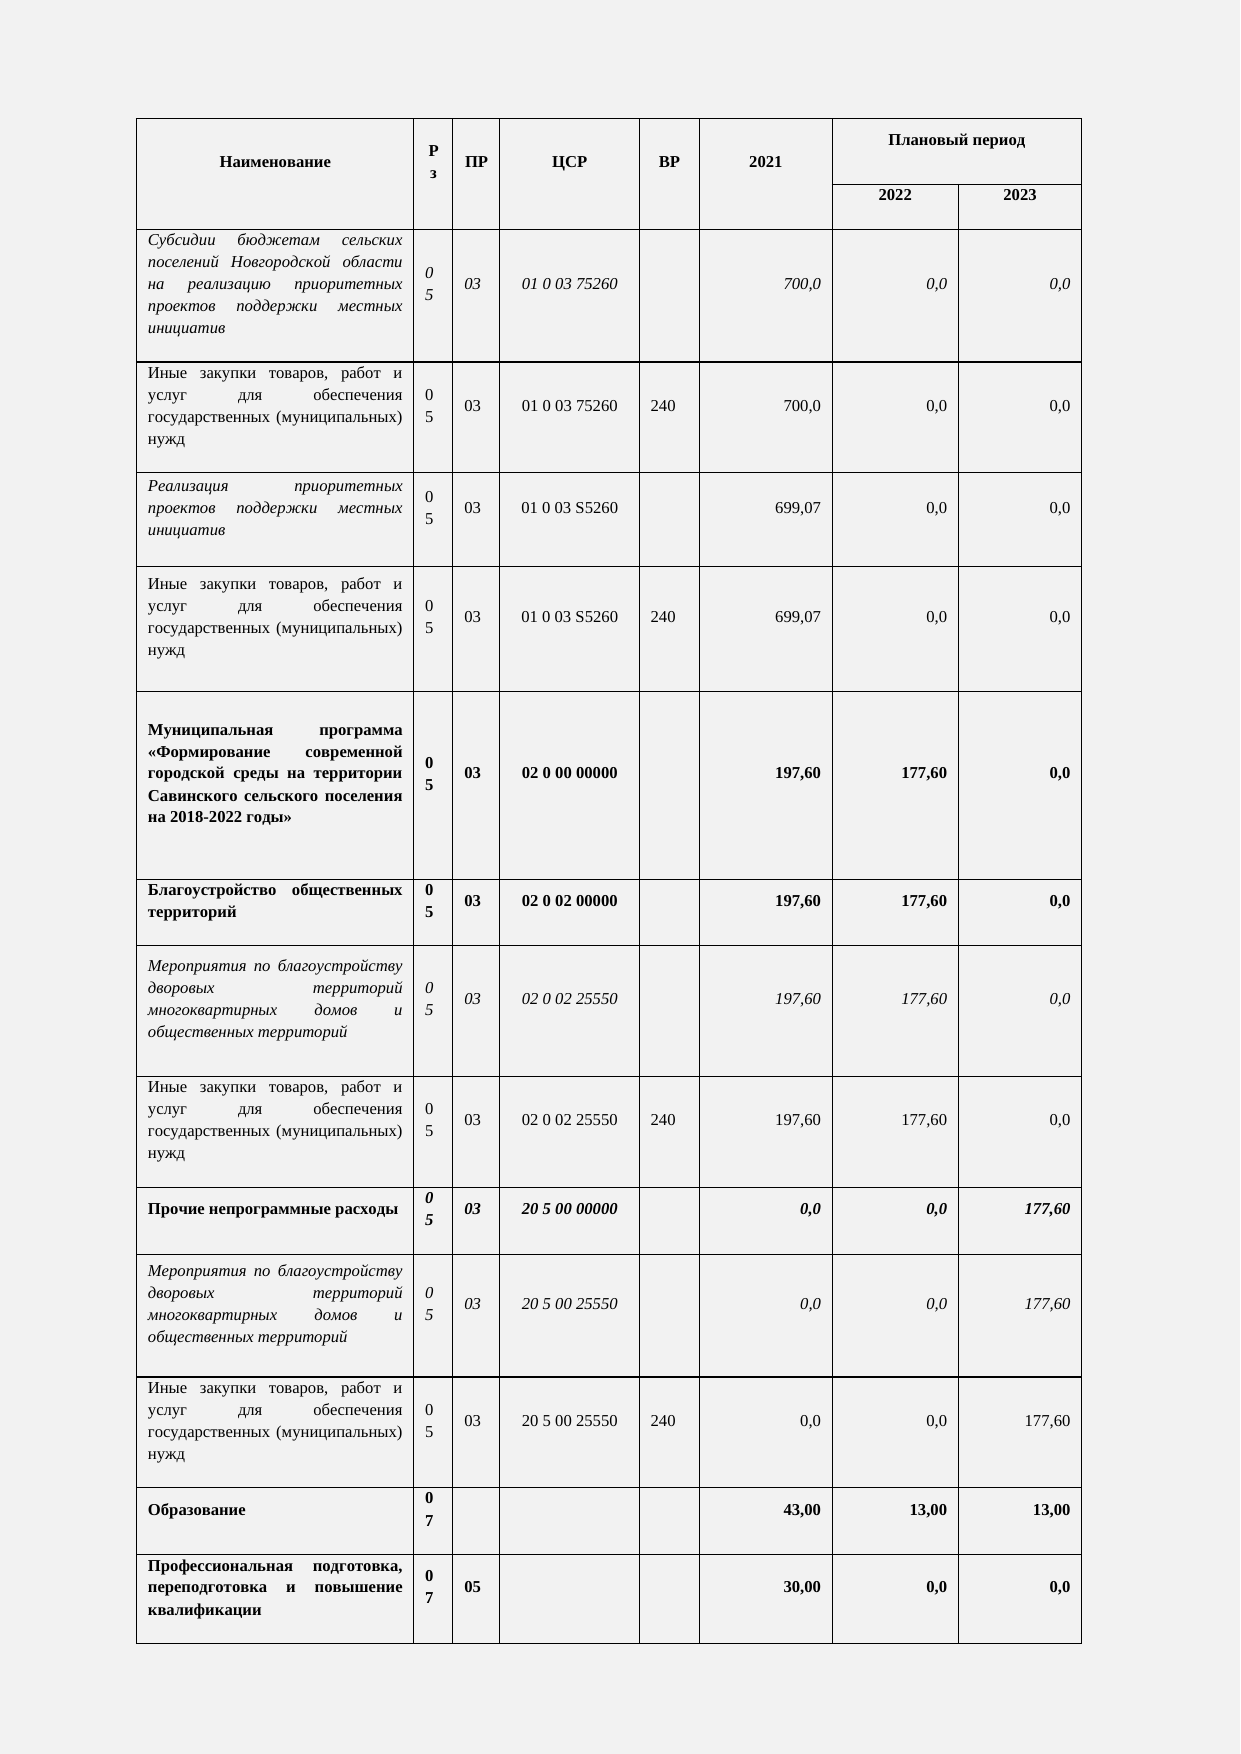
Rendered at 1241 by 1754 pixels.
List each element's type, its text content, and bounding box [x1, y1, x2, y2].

table_cell 0,0 [833, 1555, 958, 1643]
table_cell 0,0 [833, 567, 958, 691]
table_cell 43,00 [700, 1488, 832, 1554]
table_cell Прочие непрограммные расходы [137, 1188, 413, 1253]
table_cell 07 [414, 1555, 452, 1643]
table_cell 240 [640, 1077, 699, 1187]
table_cell 13,00 [833, 1488, 958, 1554]
table_cell 20 5 00 00000 [500, 1188, 639, 1253]
table_cell 0,0 [833, 230, 958, 361]
table_cell 05 [414, 880, 452, 945]
table_cell 197,60 [700, 880, 832, 945]
table_cell 20 5 00 25550 [500, 1255, 639, 1376]
table_cell 03 [453, 946, 499, 1076]
table_cell 01 0 03 S5260 [500, 473, 639, 566]
table_cell Благоустройство общественных территорий [137, 880, 413, 945]
table_cell 700,0 [700, 230, 832, 361]
table_cell Иные закупки товаров, работ и услуг для обеспечения государственных (муниципальных) нужд [137, 363, 413, 472]
table_cell 0,0 [700, 1188, 832, 1253]
table_cell 05 [414, 946, 452, 1076]
table_cell 2022 [833, 185, 958, 229]
table_cell 03 [453, 880, 499, 945]
table_cell 05 [414, 230, 452, 361]
table_cell 13,00 [959, 1488, 1081, 1554]
table_cell 02 0 00 00000 [500, 692, 639, 878]
table_cell 03 [453, 1378, 499, 1487]
table_cell Муниципальная программа «Формирование современной городской среды на территории Савинского сельского поселения на 2018-2022 годы» [137, 692, 413, 878]
table_cell 02 0 02 25550 [500, 1077, 639, 1187]
table_cell 0,0 [959, 1077, 1081, 1187]
table_header ЦСР [500, 119, 639, 229]
table_cell 01 0 03 75260 [500, 230, 639, 361]
table_header ВР [640, 119, 699, 229]
table_cell 700,0 [700, 363, 832, 472]
table_cell [640, 880, 699, 945]
table_cell 177,60 [833, 946, 958, 1076]
table_cell 699,07 [700, 567, 832, 691]
table_cell 0,0 [959, 880, 1081, 945]
table_header Рз [414, 119, 452, 229]
table_cell [640, 1255, 699, 1376]
table_cell 0,0 [959, 230, 1081, 361]
table_cell 05 [414, 1188, 452, 1253]
table_cell [500, 1488, 639, 1554]
table_cell 03 [453, 1255, 499, 1376]
table_cell Реализация приоритетных проектов поддержки местных инициатив [137, 473, 413, 566]
table_cell 03 [453, 692, 499, 878]
table_cell 05 [453, 1555, 499, 1643]
table_cell 07 [414, 1488, 452, 1554]
table_cell 177,60 [959, 1255, 1081, 1376]
table_cell 20 5 00 25550 [500, 1378, 639, 1487]
table_cell Профессиональная подготовка, переподготовка и повышение квалификации [137, 1555, 413, 1643]
table_cell Иные закупки товаров, работ и услуг для обеспечения государственных (муниципальных) нужд [137, 1378, 413, 1487]
table_header Плановый период [833, 119, 1081, 184]
table_cell [640, 946, 699, 1076]
table_cell 02 0 02 25550 [500, 946, 639, 1076]
table_cell 03 [453, 230, 499, 361]
table_cell 30,00 [700, 1555, 832, 1643]
table_cell Иные закупки товаров, работ и услуг для обеспечения государственных (муниципальных) нужд [137, 567, 413, 691]
table_cell Субсидии бюджетам сельских поселений Новгородской области на реализацию приоритетных проектов поддержки местных инициатив [137, 230, 413, 361]
table_cell 177,60 [833, 692, 958, 878]
table_cell 03 [453, 567, 499, 691]
table_cell Образование [137, 1488, 413, 1554]
table_cell 05 [414, 363, 452, 472]
table_cell 0,0 [959, 363, 1081, 472]
table_cell 05 [414, 1378, 452, 1487]
table_cell 197,60 [700, 692, 832, 878]
table_cell [640, 692, 699, 878]
table_cell 2023 [959, 185, 1081, 229]
table_cell 0,0 [959, 692, 1081, 878]
table_cell 05 [414, 1077, 452, 1187]
table_header 2021 [700, 119, 832, 229]
table_cell 699,07 [700, 473, 832, 566]
table_cell 0,0 [959, 1555, 1081, 1643]
table_cell 0,0 [833, 1255, 958, 1376]
table_header Наименование [137, 119, 413, 229]
table_cell 01 0 03 S5260 [500, 567, 639, 691]
table_cell 05 [414, 473, 452, 566]
table_cell 197,60 [700, 946, 832, 1076]
table_cell 0,0 [959, 473, 1081, 566]
table_cell 03 [453, 1188, 499, 1253]
table_cell 240 [640, 567, 699, 691]
table_cell 177,60 [959, 1188, 1081, 1253]
table_cell 0,0 [833, 473, 958, 566]
table_cell 01 0 03 75260 [500, 363, 639, 472]
table_cell [640, 1555, 699, 1643]
table_cell 240 [640, 363, 699, 472]
table_cell 0,0 [959, 946, 1081, 1076]
table_cell 0,0 [700, 1255, 832, 1376]
table_cell 03 [453, 473, 499, 566]
table_cell 0,0 [833, 1378, 958, 1487]
table_cell Мероприятия по благоустройству дворовых территорий многоквартирных домов и общественных территорий [137, 946, 413, 1076]
table_cell 05 [414, 692, 452, 878]
table_cell [640, 230, 699, 361]
table_cell 0,0 [700, 1378, 832, 1487]
table_cell 0,0 [833, 1188, 958, 1253]
table_cell [453, 1488, 499, 1554]
table_cell 0,0 [959, 567, 1081, 691]
table_cell [640, 1488, 699, 1554]
table_cell 177,60 [833, 1077, 958, 1187]
table_cell Иные закупки товаров, работ и услуг для обеспечения государственных (муниципальных) нужд [137, 1077, 413, 1187]
table_cell 0,0 [833, 363, 958, 472]
table_cell [640, 473, 699, 566]
table_cell 05 [414, 1255, 452, 1376]
table_cell 177,60 [833, 880, 958, 945]
table_cell [500, 1555, 639, 1643]
table_header ПР [453, 119, 499, 229]
table_cell 03 [453, 1077, 499, 1187]
table_cell 02 0 02 00000 [500, 880, 639, 945]
table_cell 240 [640, 1378, 699, 1487]
table_cell Мероприятия по благоустройству дворовых территорий многоквартирных домов и общественных территорий [137, 1255, 413, 1376]
table_cell 197,60 [700, 1077, 832, 1187]
table_cell 03 [453, 363, 499, 472]
table_cell [640, 1188, 699, 1253]
table_cell 05 [414, 567, 452, 691]
table_cell 177,60 [959, 1378, 1081, 1487]
